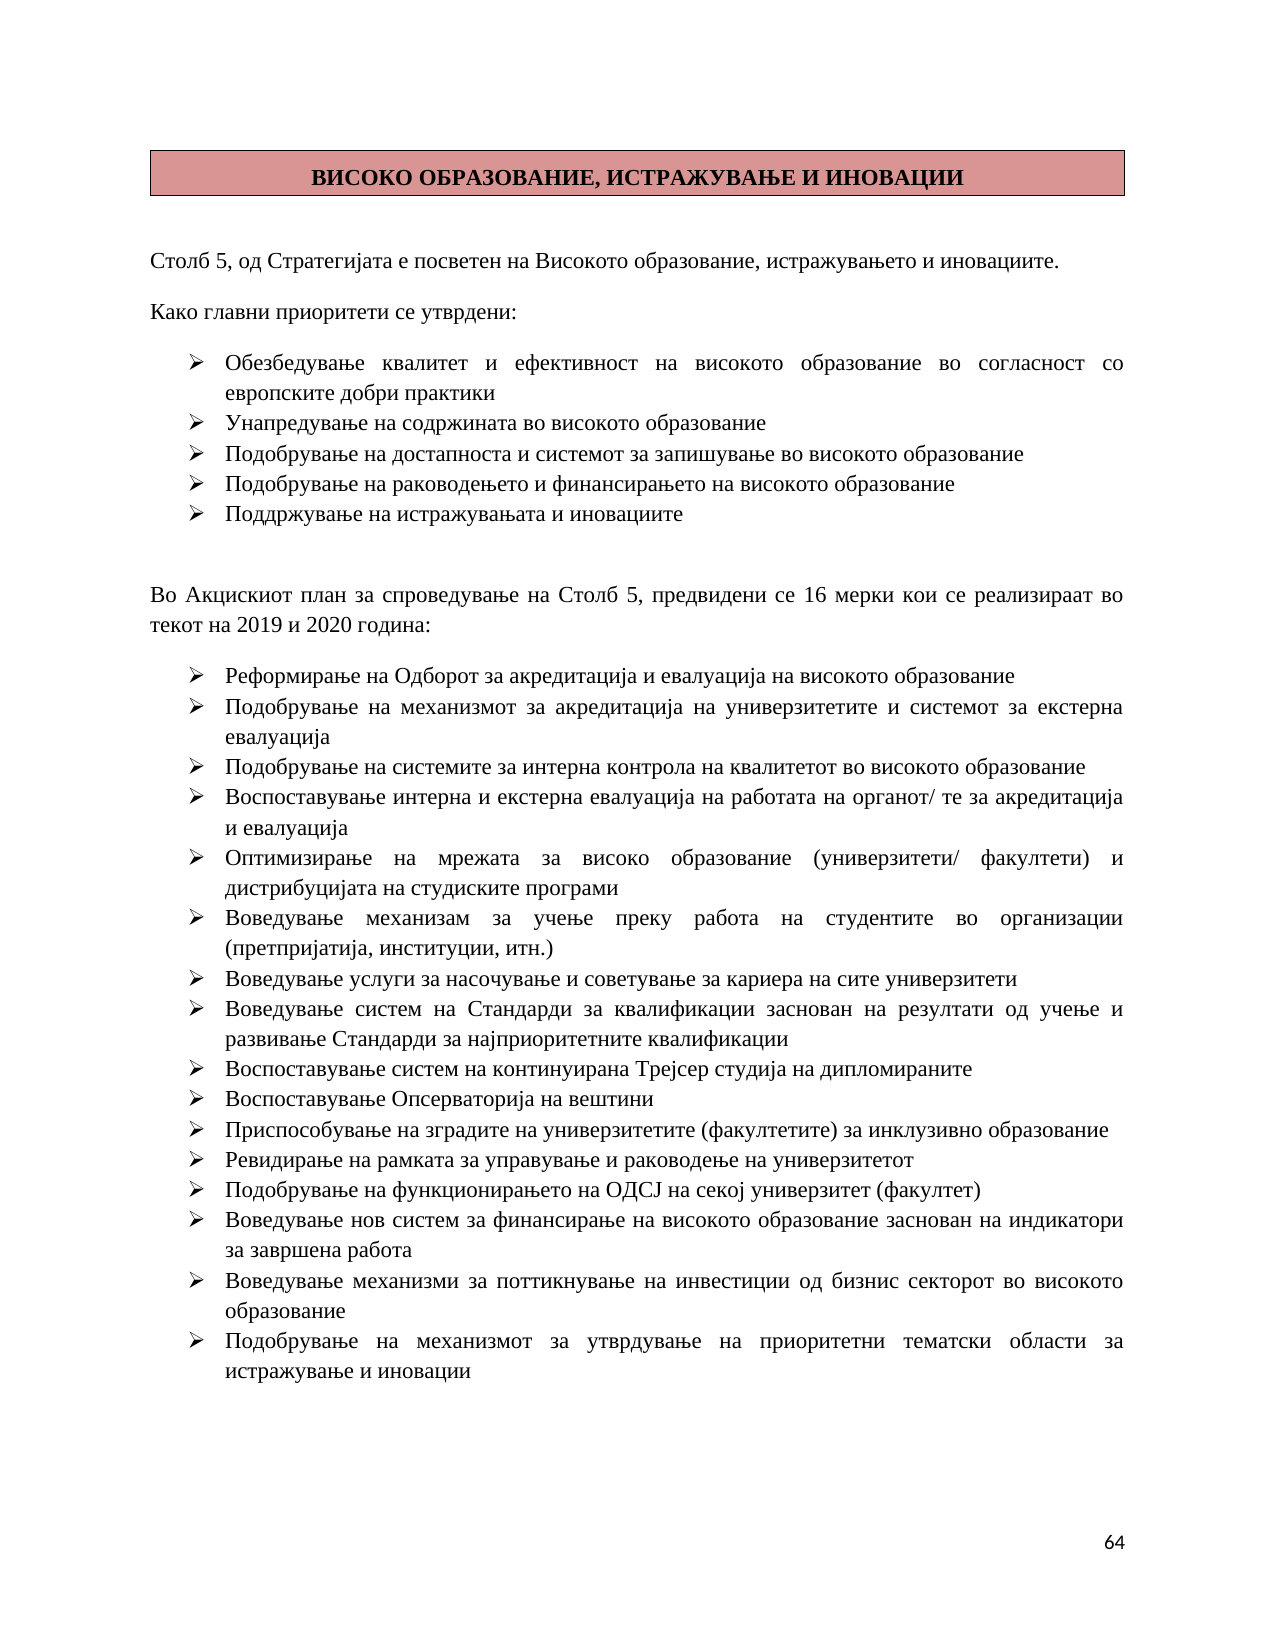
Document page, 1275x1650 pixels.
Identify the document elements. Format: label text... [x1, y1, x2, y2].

list Подобрување на системите за интерна контрола на квалитетот во високото образование [187, 753, 1125, 779]
list Подобрување на функционирањето на ОДСЈ на секој универзитет (факултет) [187, 1176, 1125, 1202]
list Воведување систем на Стандарди за квалификации заснован на резултати од учење и развивање Стандарди за најприоритетните квалификации [187, 995, 1125, 1051]
list Воспоставување систем на континуирана Трејсер студија на дипломираните [187, 1055, 1125, 1082]
list Подобрување на механизмот за акредитација на универзитетите и системот за екстерна евалуација [187, 693, 1125, 749]
list Приспособување на зградите на универзитетите (факултетите) за инклузивно образование [187, 1116, 1125, 1142]
list Воведување механизам за учење преку работа на студентите во организации (претпријатија, институции, итн.) [187, 904, 1125, 961]
text Столб 5, од Стратегијата е посветен на Високото образование, истражувањето и иновациите. [150, 247, 1125, 273]
text Во Акцискиот план за спроведување на Столб 5, предвидени се 16 мерки кои се реализираат во текот на 2019 и 2020 година: [150, 581, 1125, 638]
list Обезбедување квалитет и ефективност на високото образование во согласност со европските добри практики [187, 349, 1125, 406]
table_header ВИСОКО ОБРАЗОВАНИЕ, ИСТРАЖУВАЊЕ И ИНОВАЦИИ [151, 151, 1124, 195]
list Воведување механизми за поттикнување на инвестиции од бизнис секторот во високото образование [187, 1267, 1125, 1323]
list Воспоставување интерна и екстерна евалуација на работата на органот/ те за акредитација и евалуација [187, 783, 1125, 840]
list Подобрување на механизмот за утврдување на приоритетни тематски области за истражување и иновации [187, 1327, 1125, 1384]
list Оптимизирање на мрежата за високо образование (универзитети/ факултети) и дистрибуцијата на студиските програми [187, 844, 1125, 900]
list Унапредување на содржината во високото образование [187, 409, 1125, 436]
list Ревидирање на рамката за управување и раководење на универзитетот [187, 1146, 1125, 1172]
list Подобрување на раководењето и финансирањето на високото образование [187, 470, 1125, 496]
list Воспоставување Опсерваторија на вештини [187, 1086, 1125, 1112]
list Подобрување на достапноста и системот за запишување во високото образование [187, 440, 1125, 466]
list Реформирање на Одборот за акредитација и евалуација на високото образование [187, 663, 1125, 689]
list Воведување услуги за насочување и советување за кариера на сите универзитети [187, 965, 1125, 991]
list Воведување нов систем за финансирање на високото образование заснован на индикатори за завршена работа [187, 1206, 1125, 1263]
text Како главни приоритети се утврдени: [150, 298, 1125, 324]
list Поддржување на истражувањата и иновациите [187, 500, 1125, 526]
